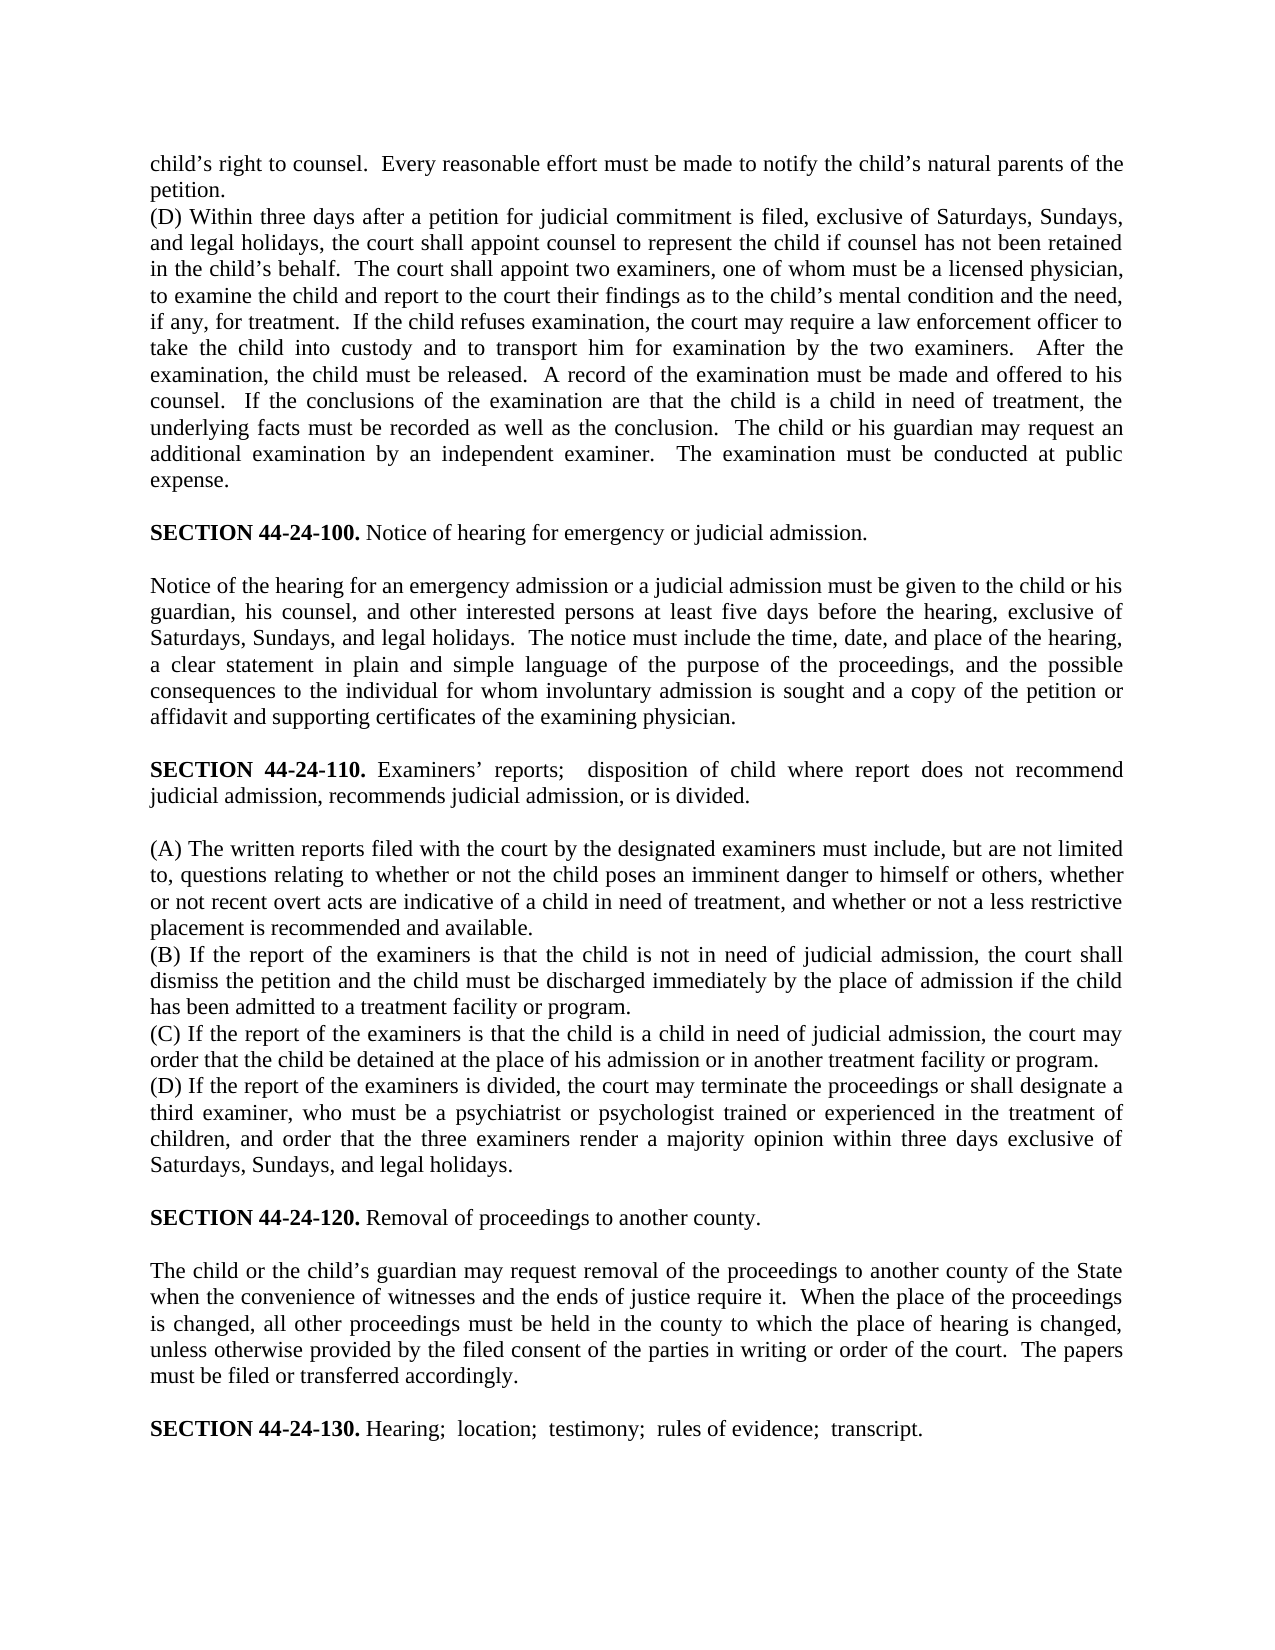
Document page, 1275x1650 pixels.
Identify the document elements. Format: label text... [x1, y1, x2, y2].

text (D) Within three days after a petition for judicial commitment is filed, exclusive of Saturdays, Sundays, and legal holidays, the court shall appoint counsel to represent the child if counsel has not been retained in the child’s behalf. The court shall appoint two examiners, one of whom must be a licensed physician, to examine the child and report to the court their findings as to the child’s mental condition and the need, if any, for treatment. If the child refuses examination, the court may require a law enforcement officer to take the child into custody and to transport him for examination by the two examiners. After the examination, the child must be released. A record of the examination must be made and offered to his counsel. If the conclusions of the examination are that the child is a child in need of treatment, the underlying facts must be recorded as well as the conclusion. The child or his guardian may request an additional examination by an independent examiner. The examination must be conducted at public expense. [150, 203, 1125, 493]
text SECTION 44-24-110. Examiners’ reports; disposition of child where report does not recommend judicial admission, recommends judicial admission, or is divided. [150, 756, 1125, 809]
text SECTION 44-24-130. Hearing; location; testimony; rules of evidence; transcript. [150, 1415, 1125, 1441]
text (D) If the report of the examiners is divided, the court may terminate the proceedings or shall designate a third examiner, who must be a psychiatrist or psychologist trained or experienced in the treatment of children, and order that the three examiners render a majority opinion within three days exclusive of Saturdays, Sundays, and legal holidays. [150, 1072, 1125, 1178]
text SECTION 44-24-100. Notice of hearing for emergency or judicial admission. [150, 519, 1125, 545]
text (C) If the report of the examiners is that the child is a child in need of judicial admission, the court may order that the child be detained at the place of his admission or in another treatment facility or program. [150, 1020, 1125, 1072]
text Notice of the hearing for an emergency admission or a judicial admission must be given to the child or his guardian, his counsel, and other interested persons at least five days before the hearing, exclusive of Saturdays, Sundays, and legal holidays. The notice must include the time, date, and place of the hearing, a clear statement in plain and simple language of the purpose of the proceedings, and the possible consequences to the individual for whom involuntary admission is sought and a copy of the petition or affidavit and supporting certificates of the examining physician. [150, 572, 1125, 730]
text The child or the child’s guardian may request removal of the proceedings to another county of the State when the convenience of witnesses and the ends of justice require it. When the place of the proceedings is changed, all other proceedings must be held in the county to which the place of hearing is changed, unless otherwise provided by the filed consent of the parties in writing or order of the court. The papers must be filed or transferred accordingly. [150, 1257, 1125, 1389]
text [150, 150, 1125, 203]
text (A) The written reports filed with the court by the designated examiners must include, but are not limited to, questions relating to whether or not the child poses an imminent danger to himself or others, whether or not recent overt acts are indicative of a child in need of treatment, and whether or not a less restrictive placement is recommended and available. [150, 835, 1125, 941]
text SECTION 44-24-120. Removal of proceedings to another county. [150, 1204, 1125, 1231]
text (B) If the report of the examiners is that the child is not in need of judicial admission, the court shall dismiss the petition and the child must be discharged immediately by the place of admission if the child has been admitted to a treatment facility or program. [150, 941, 1125, 1020]
